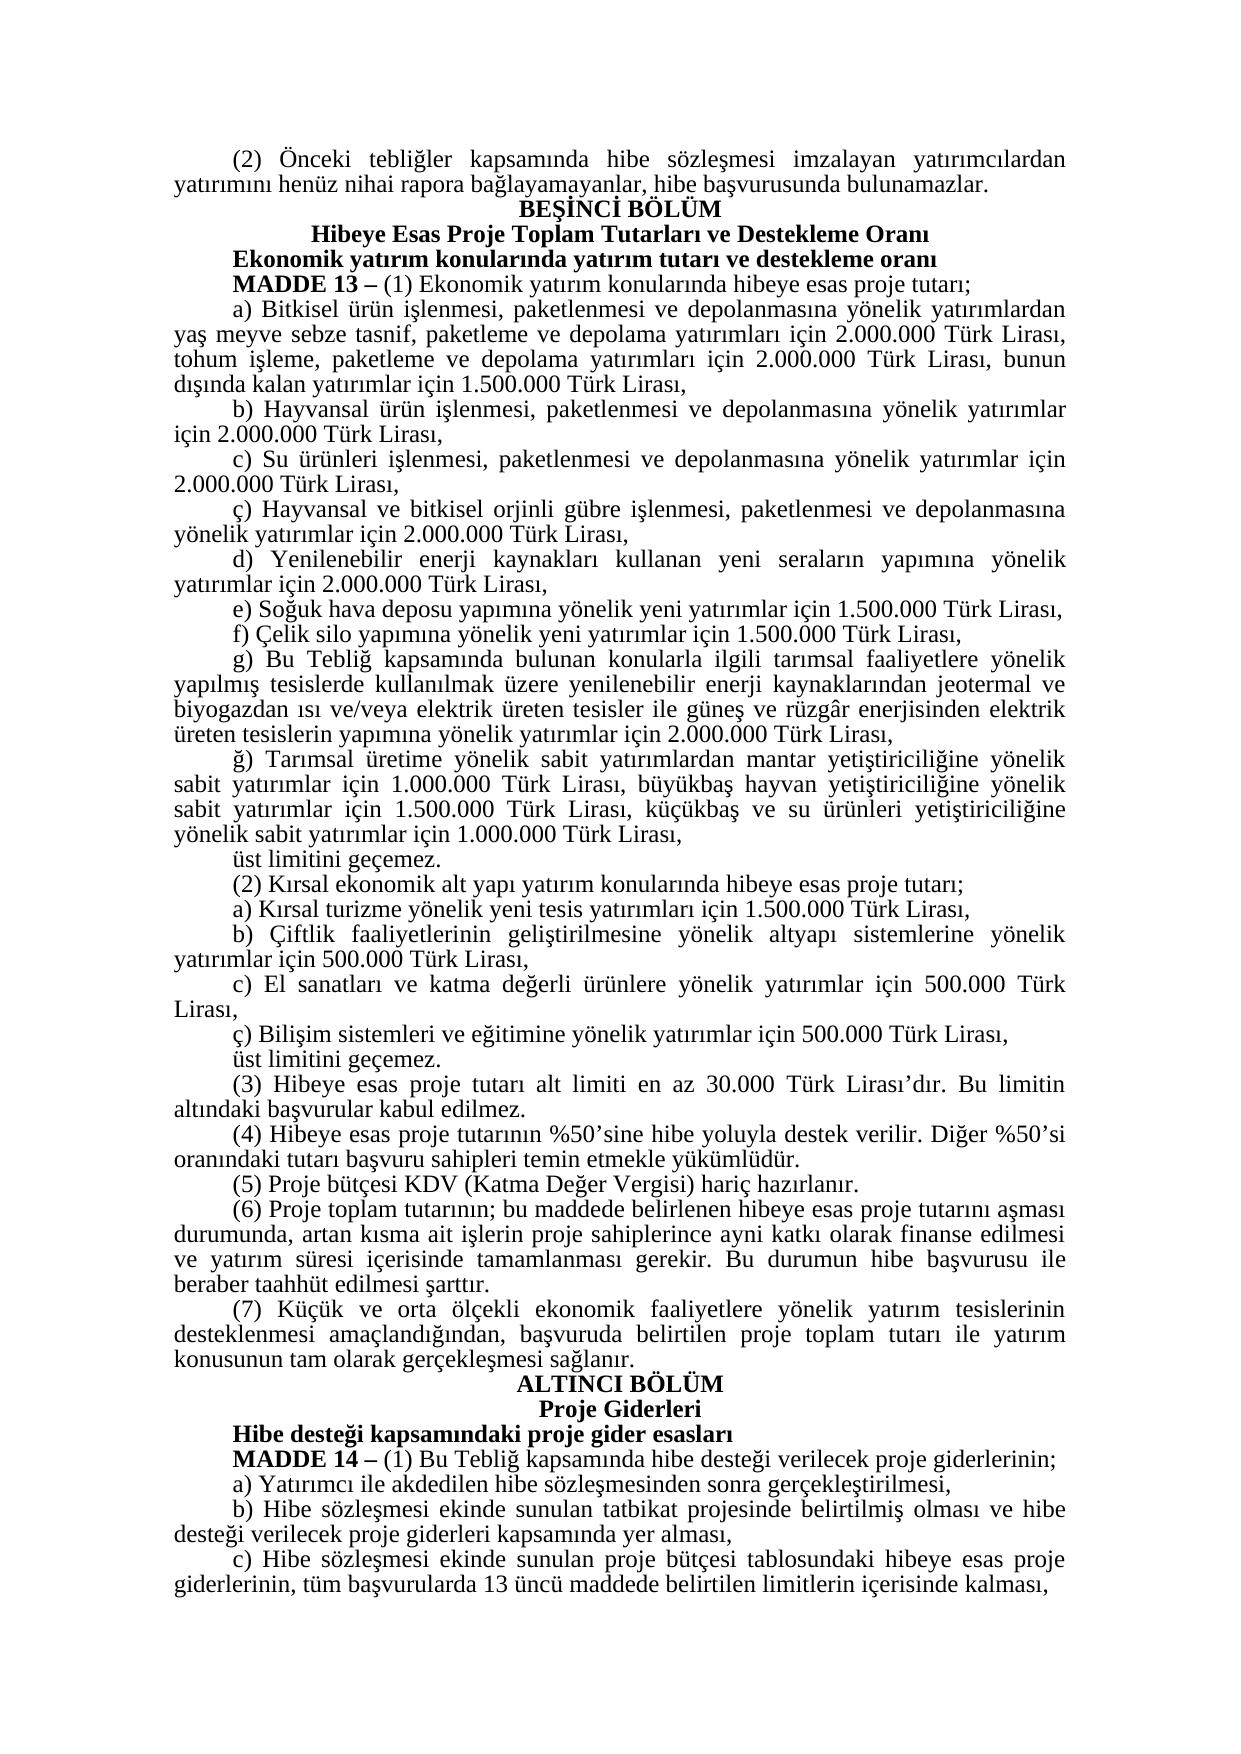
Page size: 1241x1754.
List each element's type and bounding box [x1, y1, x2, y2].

table_cell [162, 148, 1078, 1598]
